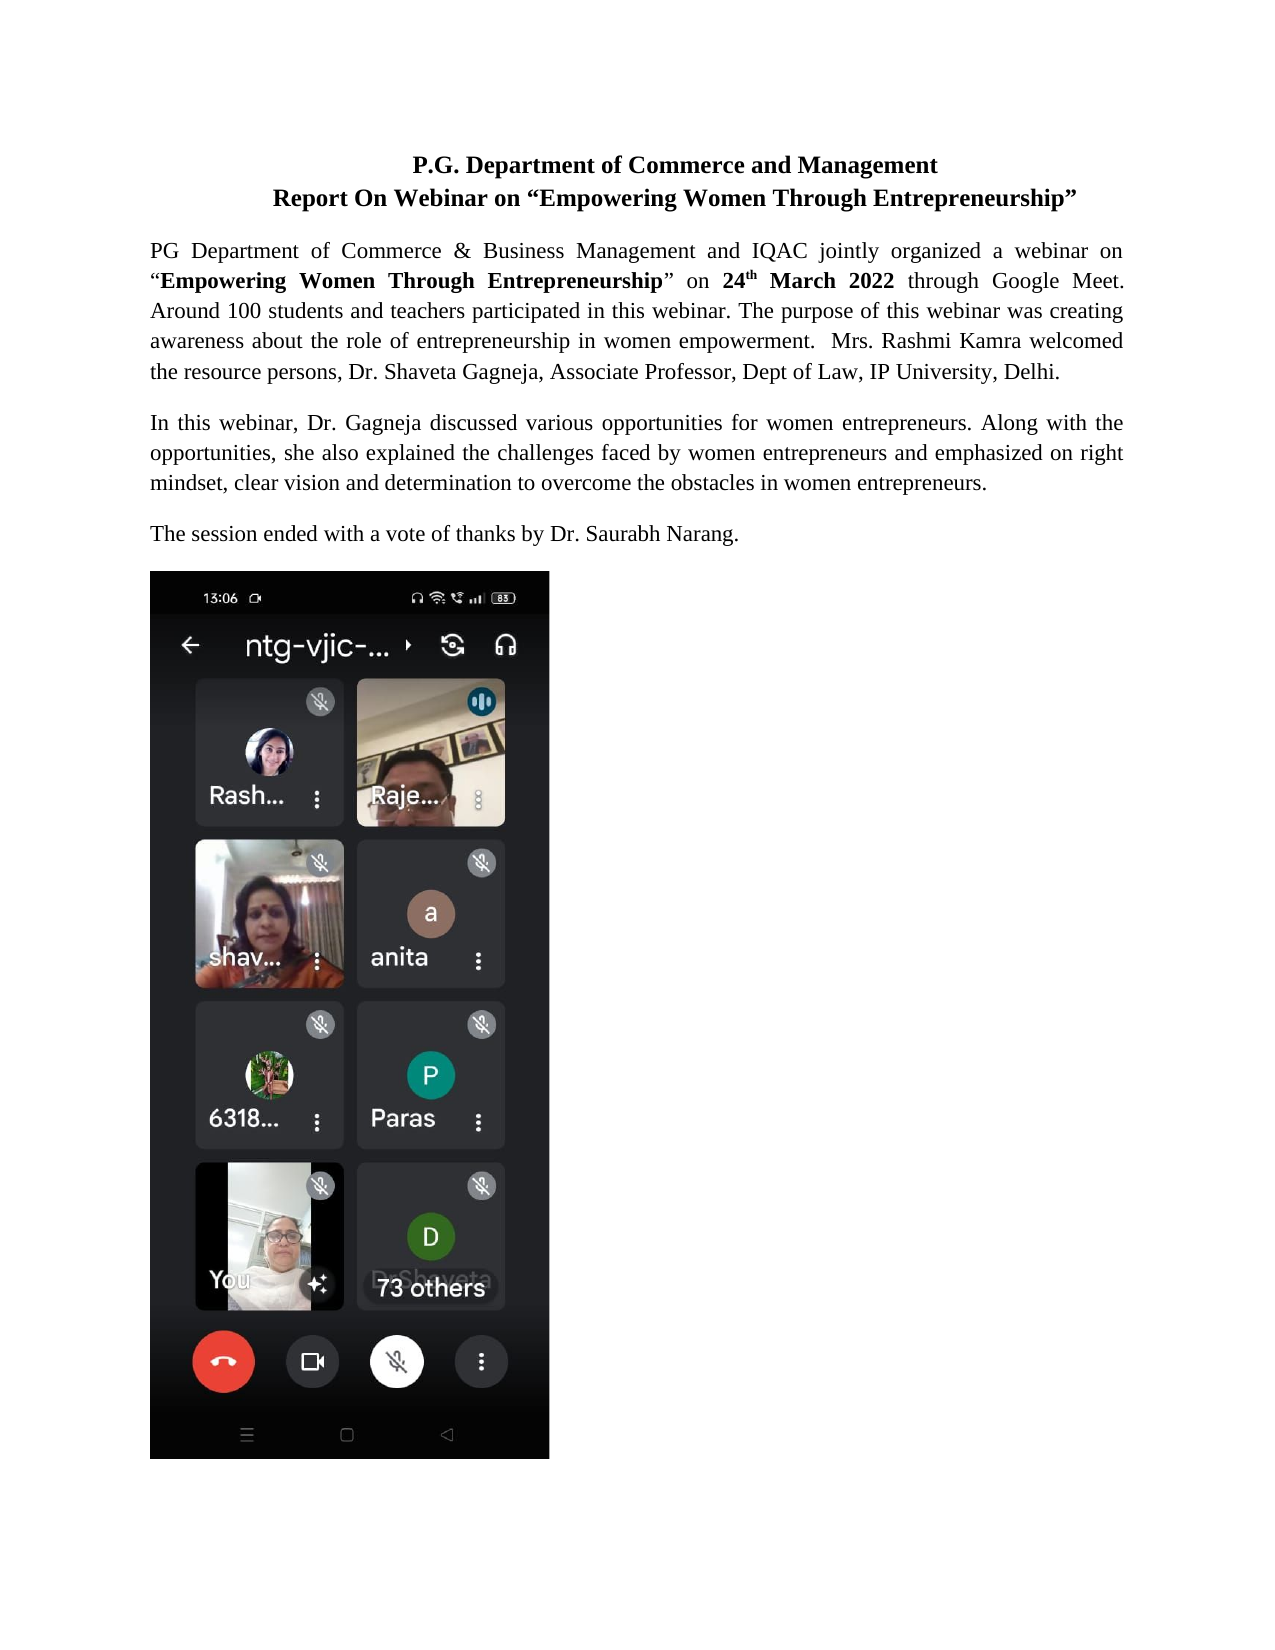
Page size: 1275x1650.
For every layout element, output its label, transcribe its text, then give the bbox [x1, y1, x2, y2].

text In this webinar, Dr. Gagneja discussed various opportunities for women entrepreneurs. Along with the opportunities, she also explained the challenges faced by women entrepreneurs and emphasized on right mindset, clear vision and determination to overcome the obstacles in women entrepreneurs. [150, 409, 1125, 496]
text PG Department of Commerce & Business Management and IQAC jointly organized a webinar on “Empowering Women Through Entrepreneurship” on 24th March 2022 through Google Meet. Around 100 students and teachers participated in this webinar. The purpose of this webinar was creating awareness about the role of entrepreneurship in women empowerment. Mrs. Rashmi Kamra welcomed the resource persons, Dr. Shaveta Gagneja, Associate Professor, Dept of Law, IP University, Delhi. [150, 237, 1125, 384]
list Report On Webinar on “Empowering Women Through Entrepreneurship” [225, 183, 1125, 212]
list P.G. Department of Commerce and Management [225, 150, 1125, 179]
picture [150, 571, 550, 1459]
text The session ended with a vote of thanks by Dr. Saurabh Narang. [150, 520, 1125, 547]
